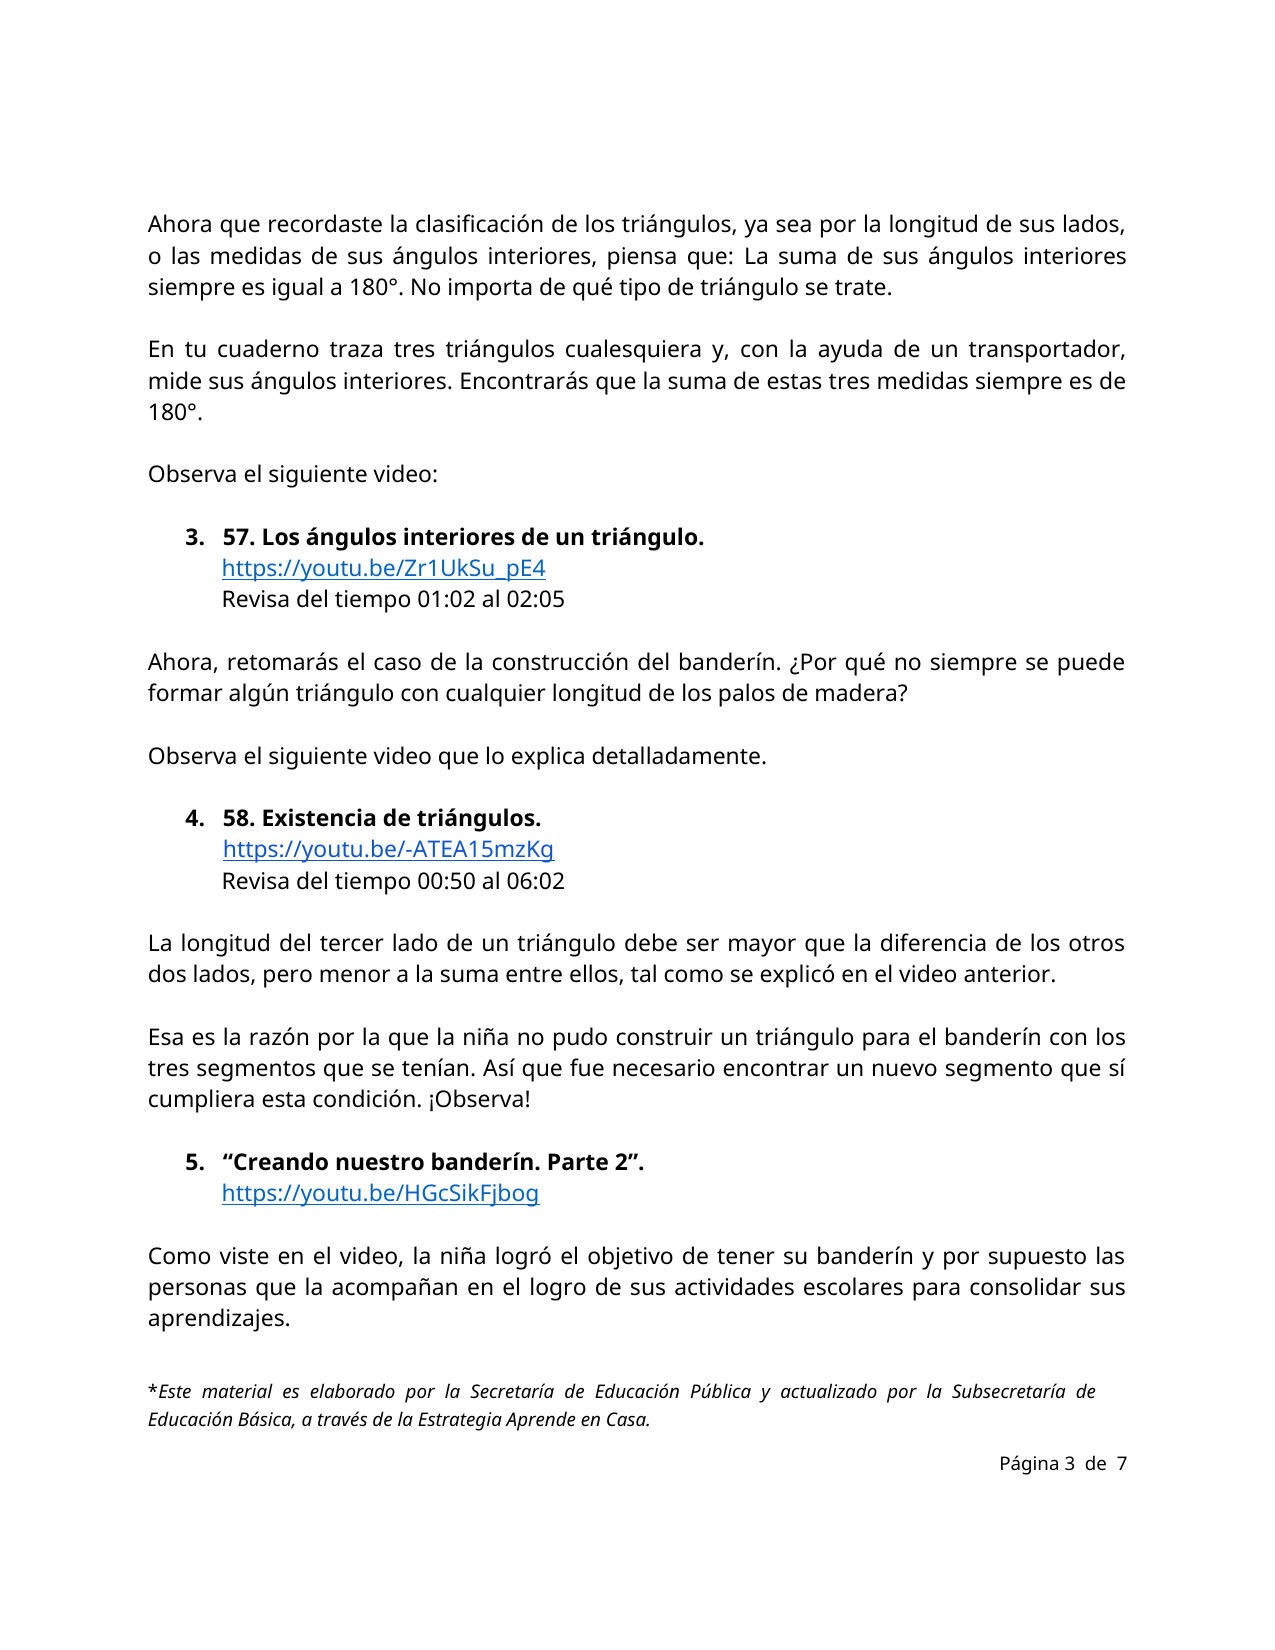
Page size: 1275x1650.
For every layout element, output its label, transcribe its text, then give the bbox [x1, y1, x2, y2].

text La longitud del tercer lado de un triángulo debe ser mayor que la diferencia de los otros dos lados, pero menor a la suma entre ellos, tal como se explicó en el video anterior. [148, 927, 1127, 990]
text https://youtu.be/HGcSikFjbog [148, 1177, 1127, 1208]
text Observa el siguiente video: [148, 458, 1127, 490]
text Como viste en el video, la niña logró el objetivo de tener su banderín y por supuesto las personas que la acompañan en el logro de sus actividades escolares para consolidar sus aprendizajes. [148, 1240, 1127, 1333]
text Revisa del tiempo 01:02 al 02:05 [148, 583, 1127, 615]
text Observa el siguiente video que lo explica detalladamente. [148, 740, 1127, 771]
list https://youtu.be/-ATEA15mzKg [223, 833, 1127, 865]
text En tu cuaderno traza tres triángulos cualesquiera y, con la ayuda de un transportador, mide sus ángulos interiores. Encontrarás que la suma de estas tres medidas siempre es de 180°. [148, 333, 1127, 427]
text Ahora, retomarás el caso de la construcción del banderín. ¿Por qué no siempre se puede formar algún triángulo con cualquier longitud de los palos de madera? [148, 646, 1127, 708]
list “Creando nuestro banderín. Parte 2”. [185, 1146, 1127, 1177]
text Ahora que recordaste la clasificación de los triángulos, ya sea por la longitud de sus lados, o las medidas de sus ángulos interiores, piensa que: La suma de sus ángulos interiores siempre es igual a 180°. No importa de qué tipo de triángulo se trate. [148, 208, 1127, 302]
list 58. Existencia de triángulos. [185, 802, 1127, 833]
text Revisa del tiempo 00:50 al 06:02 [148, 865, 1127, 896]
text https://youtu.be/Zr1UkSu_pE4 [148, 552, 1127, 583]
list 57. Los ángulos interiores de un triángulo. [185, 521, 1127, 552]
text Esa es la razón por la que la niña no pudo construir un triángulo para el banderín con los tres segmentos que se tenían. Así que fue necesario encontrar un nuevo segmento que sí cumpliera esta condición. ¡Observa! [148, 1021, 1127, 1115]
